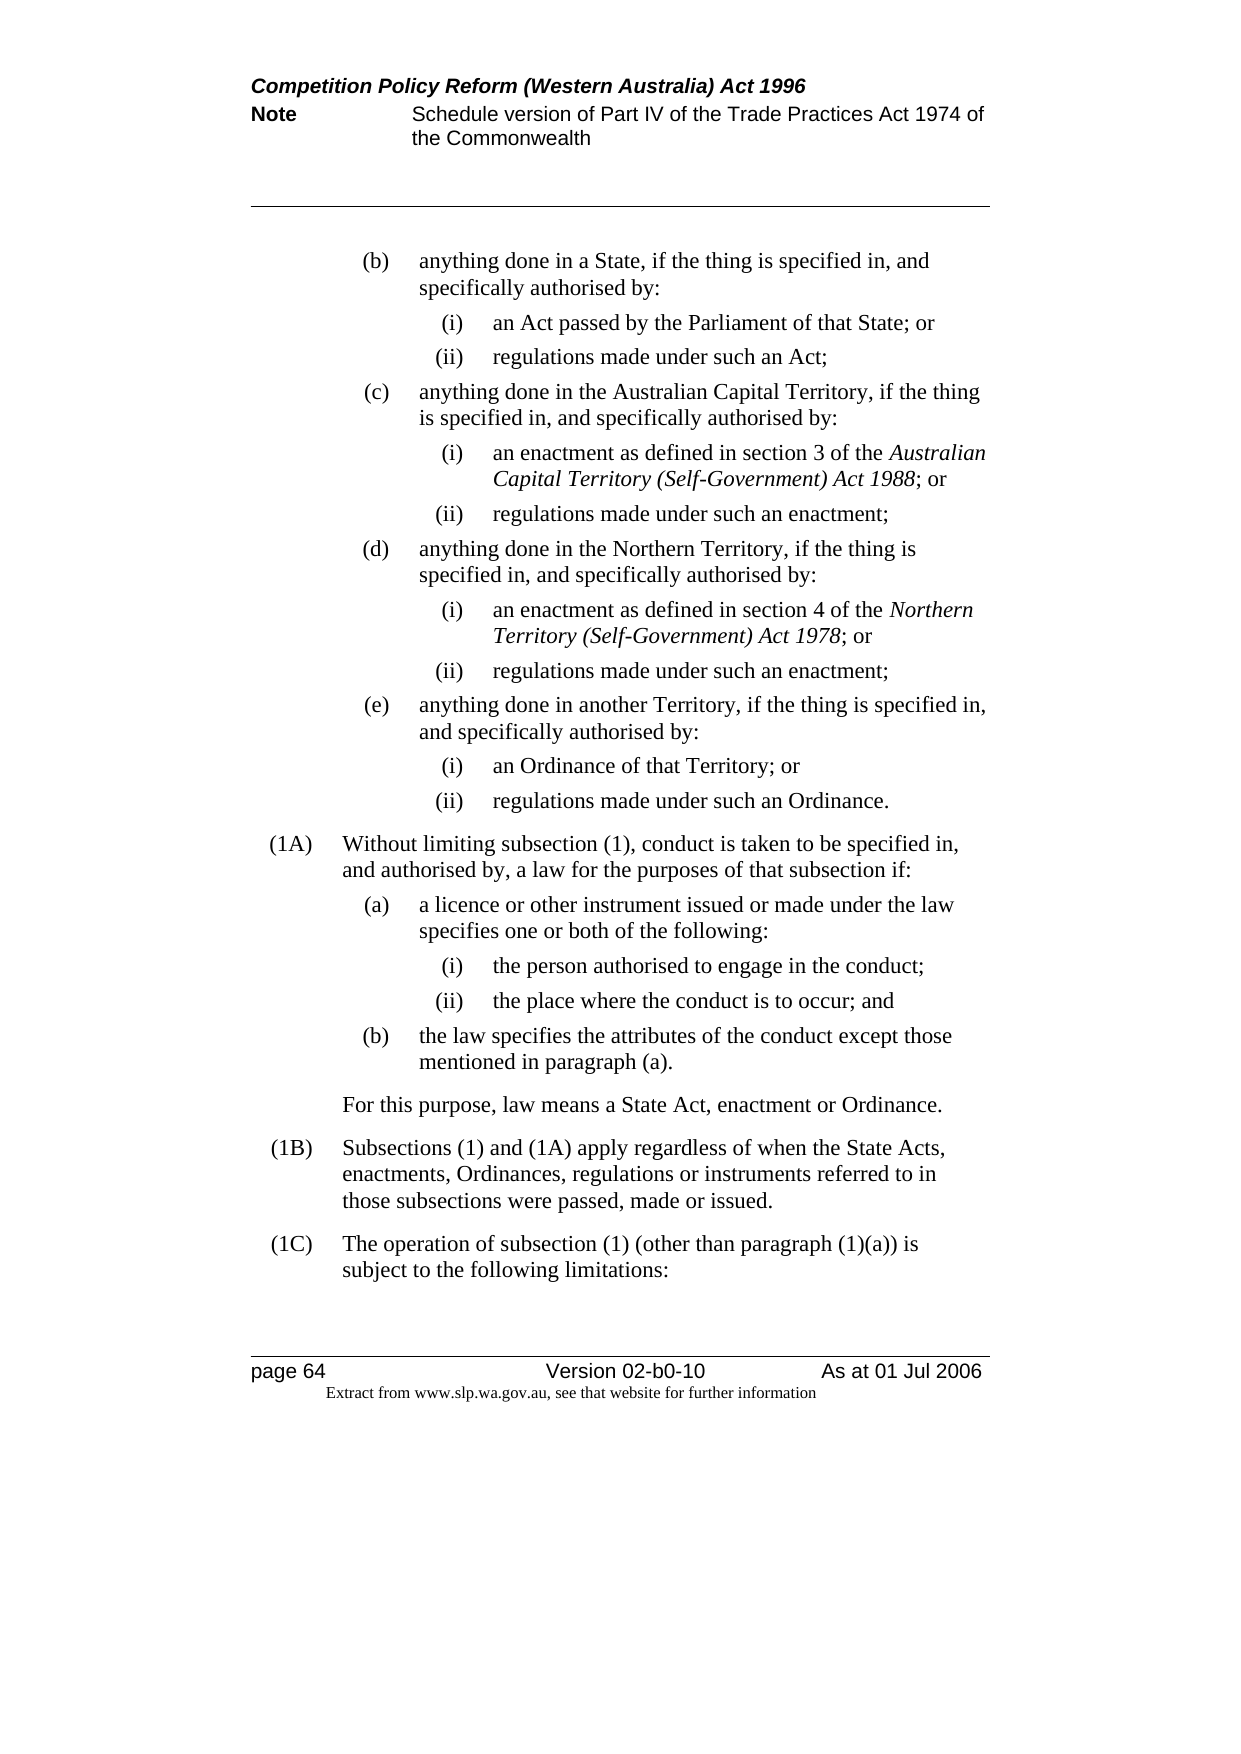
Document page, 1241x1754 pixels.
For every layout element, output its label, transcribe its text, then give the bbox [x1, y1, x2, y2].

text (i) an Ordinance of that Territory; or [251, 752, 990, 779]
text (i) an enactment as defined in section 3 of the Australian Capital Territory (Self-Government) Act 1988; or [251, 439, 990, 492]
text (ii) regulations made under such an enactment; [251, 500, 990, 526]
text (i) an enactment as defined in section 4 of the Northern Territory (Self-Government) Act 1978; or [251, 596, 990, 648]
text For this purpose, law means a State Act, enactment or Ordinance. [251, 1091, 990, 1117]
text (1C) The operation of subsection (1) (other than paragraph (1)(a)) is subject to the following limitations: [251, 1230, 990, 1282]
text (i) an Act passed by the Parliament of that State; or [251, 308, 990, 335]
text (d) anything done in the Northern Territory, if the thing is specified in, and specifically authorised by: [251, 535, 990, 587]
text (a) a licence or other instrument issued or made under the law specifies one or both of the following: [251, 891, 990, 944]
text (ii) the place where the conduct is to occur; and [251, 987, 990, 1013]
text (ii) regulations made under such an Ordinance. [251, 787, 990, 813]
text (1A) Without limiting subsection (1), conduct is taken to be specified in, and authorised by, a law for the purposes of that subsection if: [251, 830, 990, 883]
text (e) anything done in another Territory, if the thing is specified in, and specifically authorised by: [251, 691, 990, 744]
text (b) the law specifies the attributes of the conduct except those mentioned in paragraph (a). [251, 1022, 990, 1074]
text (b) anything done in a State, if the thing is specified in, and specifically authorised by: [251, 247, 990, 300]
text (1B) Subsections (1) and (1A) apply regardless of when the State Acts, enactments, Ordinances, regulations or instruments referred to in those subsections were passed, made or issued. [251, 1134, 990, 1213]
text (c) anything done in the Australian Capital Territory, if the thing is specified in, and specifically authorised by: [251, 378, 990, 431]
text (i) the person authorised to engage in the conduct; [251, 952, 990, 979]
text (ii) regulations made under such an Act; [251, 343, 990, 369]
text (ii) regulations made under such an enactment; [251, 657, 990, 683]
